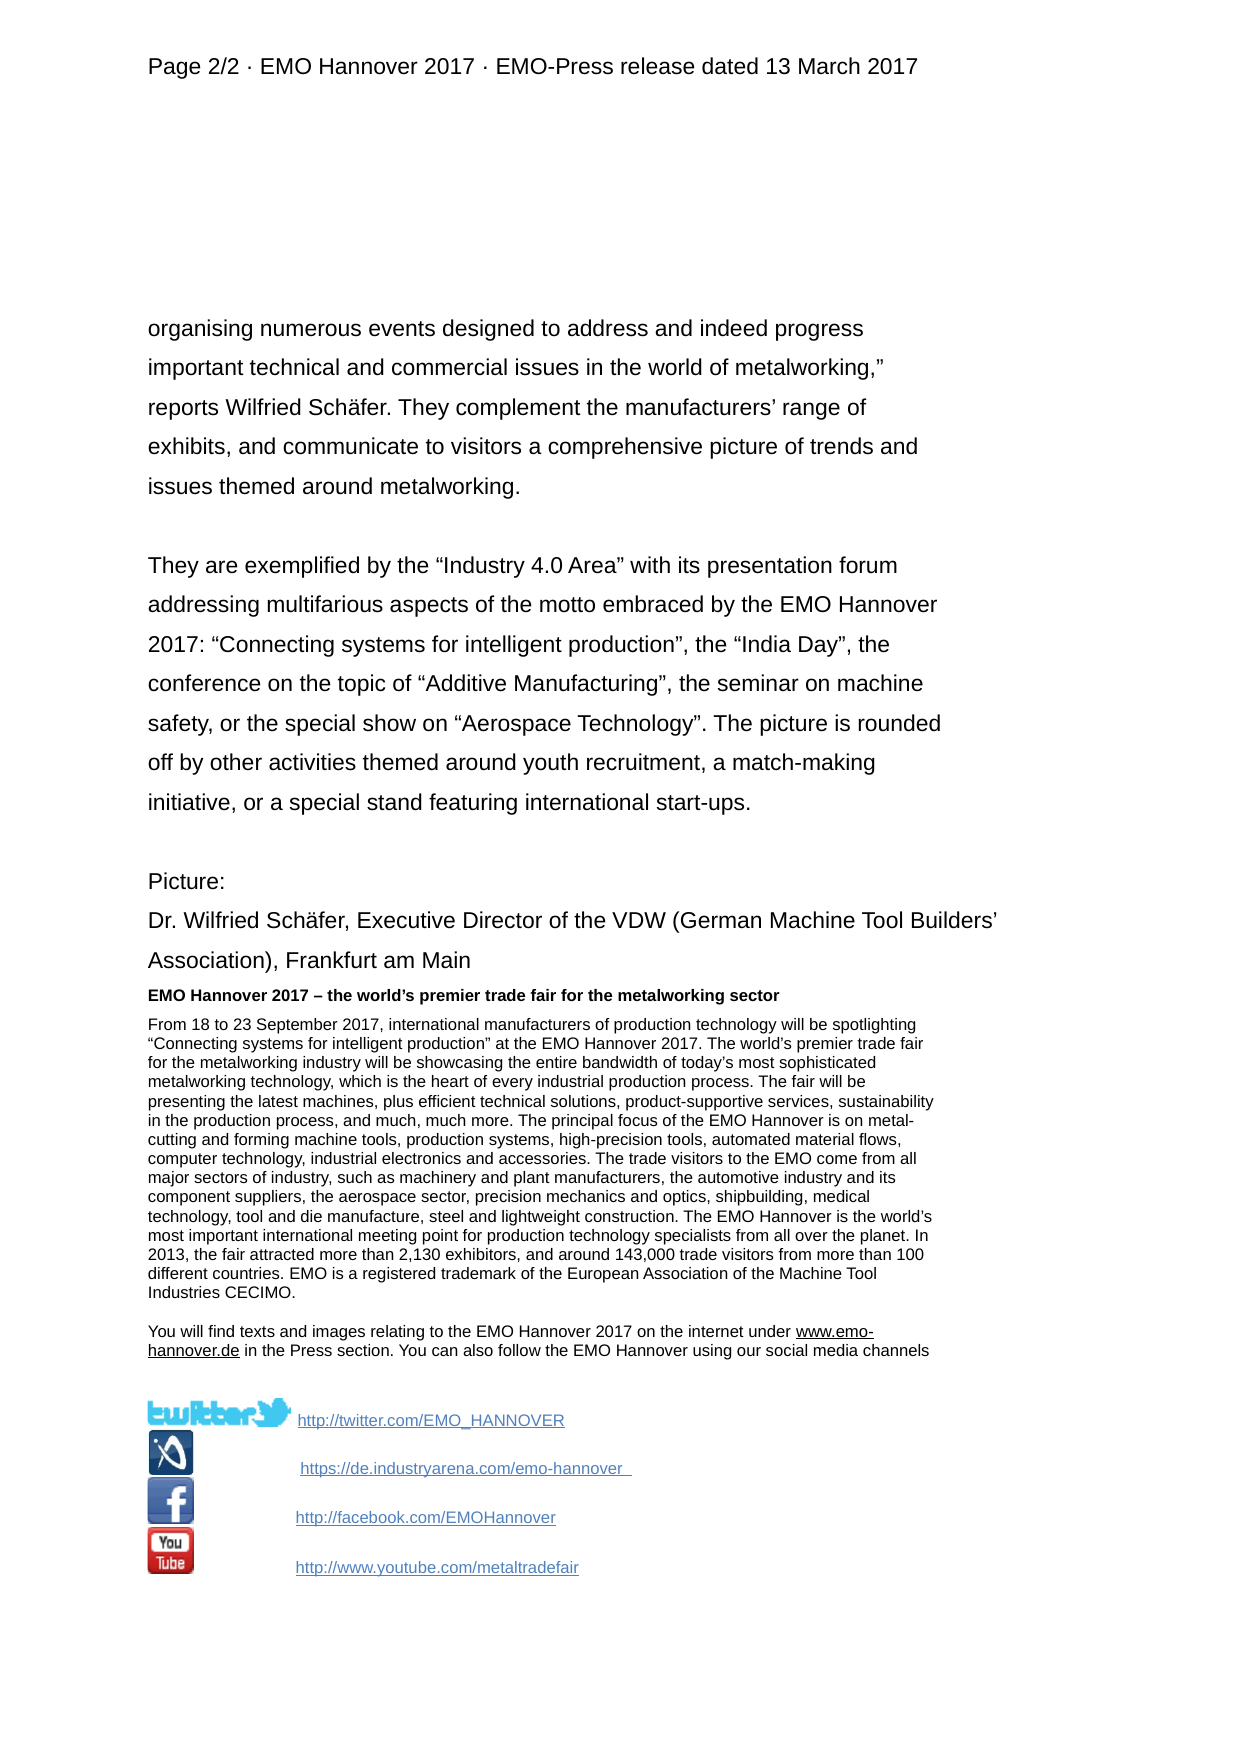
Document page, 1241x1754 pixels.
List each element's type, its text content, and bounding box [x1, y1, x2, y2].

text They are exemplified by the “Industry 4.0 Area” with its presentation forum addressing multifarious aspects of the motto embraced by the EMO Hannover 2017: “Connecting systems for intelligent production”, the “India Day”, the conference on the topic of “Additive Manufacturing”, the seminar on machine safety, or the special show on “Aerospace Technology”. The picture is rounded off by other activities themed around youth recruitment, a match-making initiative, or a special stand featuring international start-ups. [148, 552, 945, 815]
picture [147, 1527, 194, 1574]
text Dr. Wilfried Schäfer, Executive Director of the VDW (German Machine Tool Builders’ Association), Frankfurt am Main [148, 907, 1004, 973]
text http://facebook.com/EMOHannover [148, 1478, 945, 1527]
text http://twitter.com/EMO_HANNOVER [148, 1398, 945, 1430]
picture [147, 1477, 194, 1524]
picture [147, 1429, 194, 1475]
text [148, 315, 945, 499]
text Picture: [148, 868, 1004, 894]
text From 18 to 23 September 2017, international manufacturers of production technology will be spotlighting “Connecting systems for intelligent production” at the EMO Hannover 2017. The world’s premier trade fair for the metalworking industry will be showcasing the entire bandwidth of today’s most sophisticated metalworking technology, which is the heart of every industrial production process. The fair will be presenting the latest machines, plus efficient technical solutions, product-supportive services, sustainability in the production process, and much, much more. The principal focus of the EMO Hannover is on metal-cutting and forming machine tools, production systems, high-precision tools, automated material flows, computer technology, industrial electronics and accessories. The trade visitors to the EMO come from all major sectors of industry, such as machinery and plant manufacturers, the automotive industry and its component suppliers, the aerospace sector, precision mechanics and optics, shipbuilding, medical technology, tool and die manufacture, steel and lightweight construction. The EMO Hannover is the world’s most important international meeting point for production technology specialists from all over the planet. In 2013, the fair attracted more than 2,130 exhibitors, and around 143,000 trade visitors from more than 100 different countries. EMO is a registered trademark of the European Association of the Machine Tool Industries CECIMO. [148, 1015, 945, 1302]
text https://de.industryarena.com/emo-hannover [148, 1430, 945, 1478]
text http://www.youtube.com/metaltradefair [148, 1527, 945, 1577]
picture [147, 1398, 291, 1427]
text EMO Hannover 2017 – the world’s premier trade fair for the metalworking sector [148, 986, 945, 1005]
text You will find texts and images relating to the EMO Hannover 2017 on the internet under www.emo-hannover.de in the Press section. You can also follow the EMO Hannover using our social media channels [148, 1321, 945, 1360]
